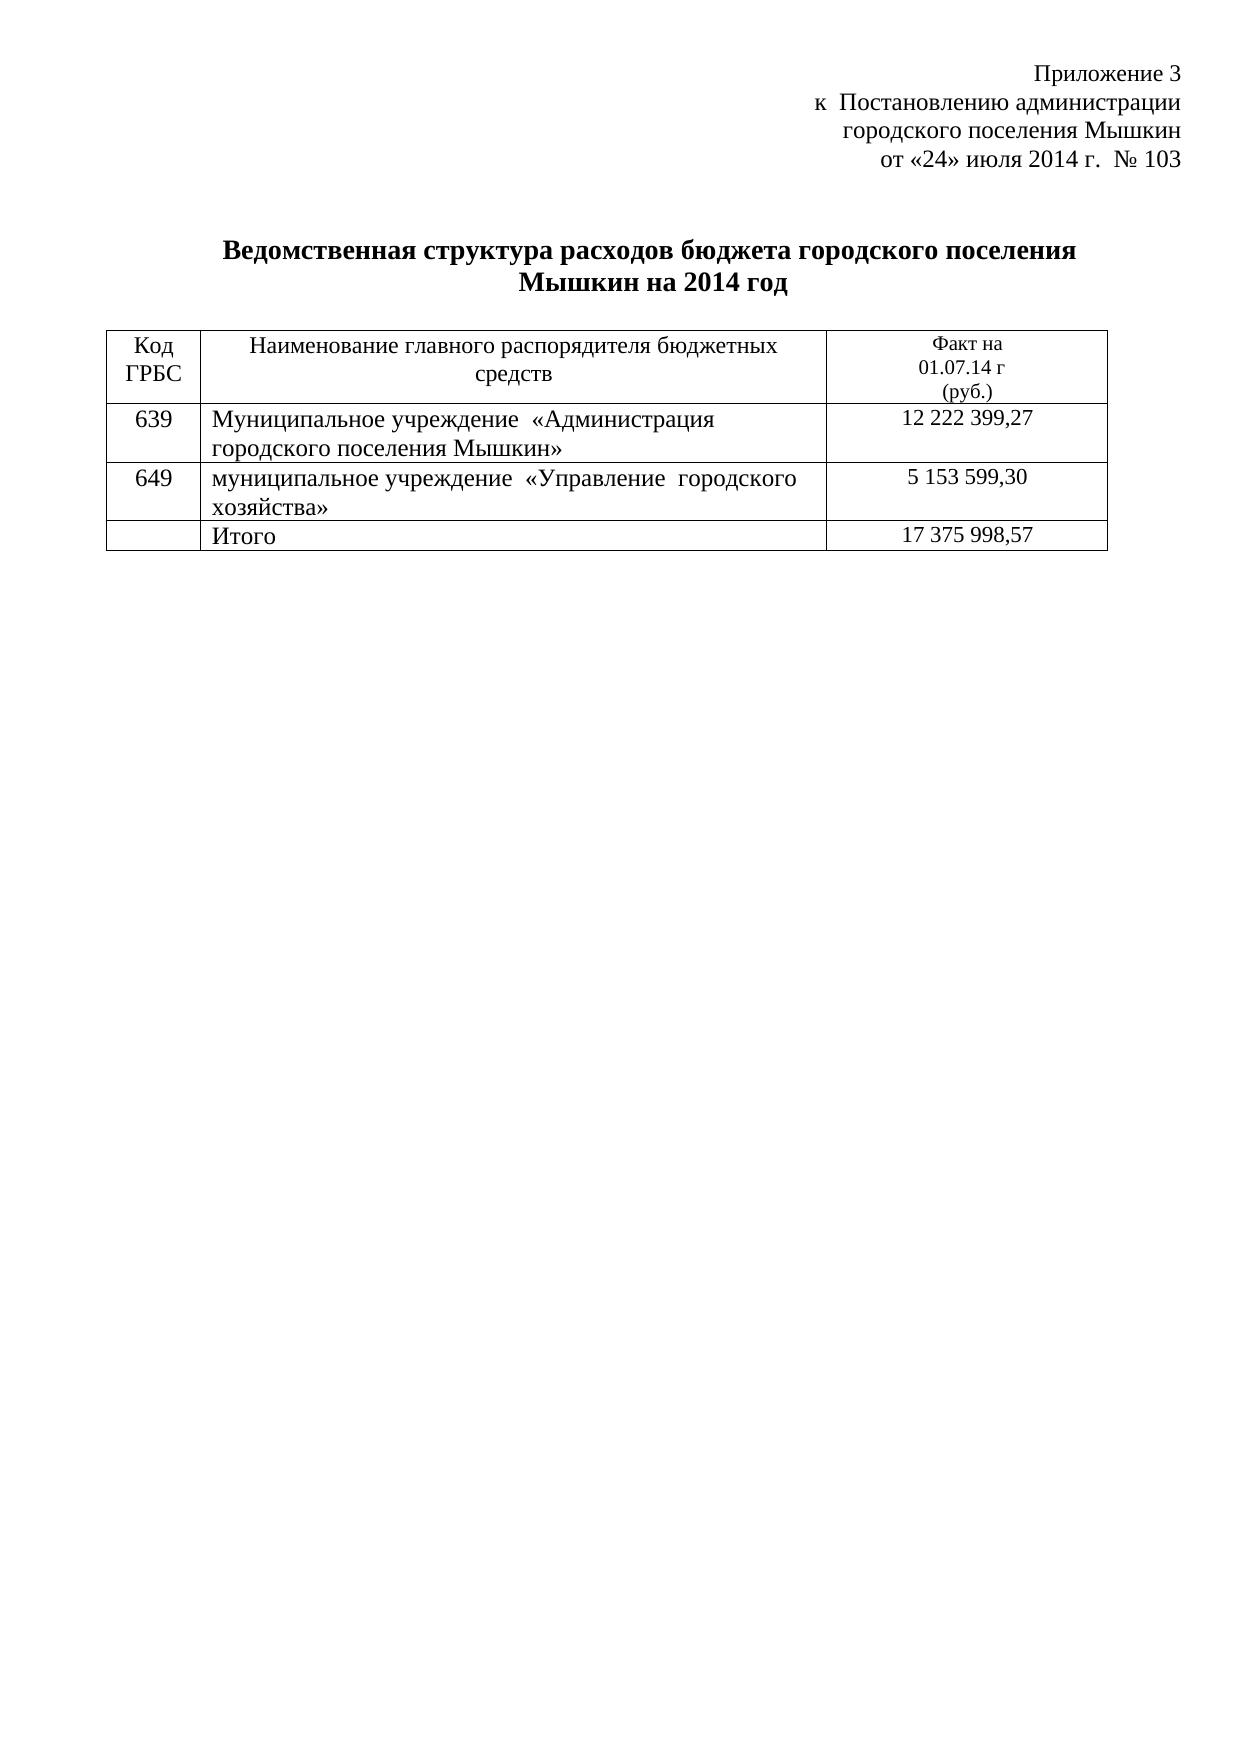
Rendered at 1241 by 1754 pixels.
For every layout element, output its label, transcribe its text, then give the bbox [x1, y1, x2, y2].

table_cell 12 222 399,27 [827, 404, 1107, 462]
table_header Факт на 01.07.14 г (руб.) [827, 331, 1107, 403]
text Приложение 3 [118, 59, 1181, 87]
text к Постановлению администрации городского поселения Мышкин от «24» июля 2014 г. № 103 [118, 87, 1181, 173]
table_cell муниципальное учреждение «Управление городского хозяйства» [201, 463, 826, 520]
table_cell Муниципальное учреждение «Администрация городского поселения Мышкин» [201, 404, 826, 462]
table_cell 17 375 998,57 [827, 521, 1107, 550]
table_header Наименование главного распорядителя бюджетных средств [201, 331, 826, 403]
table_cell 649 [107, 463, 200, 520]
table_header Код ГРБС [107, 331, 200, 403]
table_cell 639 [107, 404, 200, 462]
table_cell 5 153 599,30 [827, 463, 1107, 520]
text Мышкин на 2014 год [118, 265, 1181, 298]
text Ведомственная структура расходов бюджета городского поселения [118, 233, 1181, 265]
table_cell Итого [201, 521, 826, 550]
table_cell [107, 521, 200, 550]
